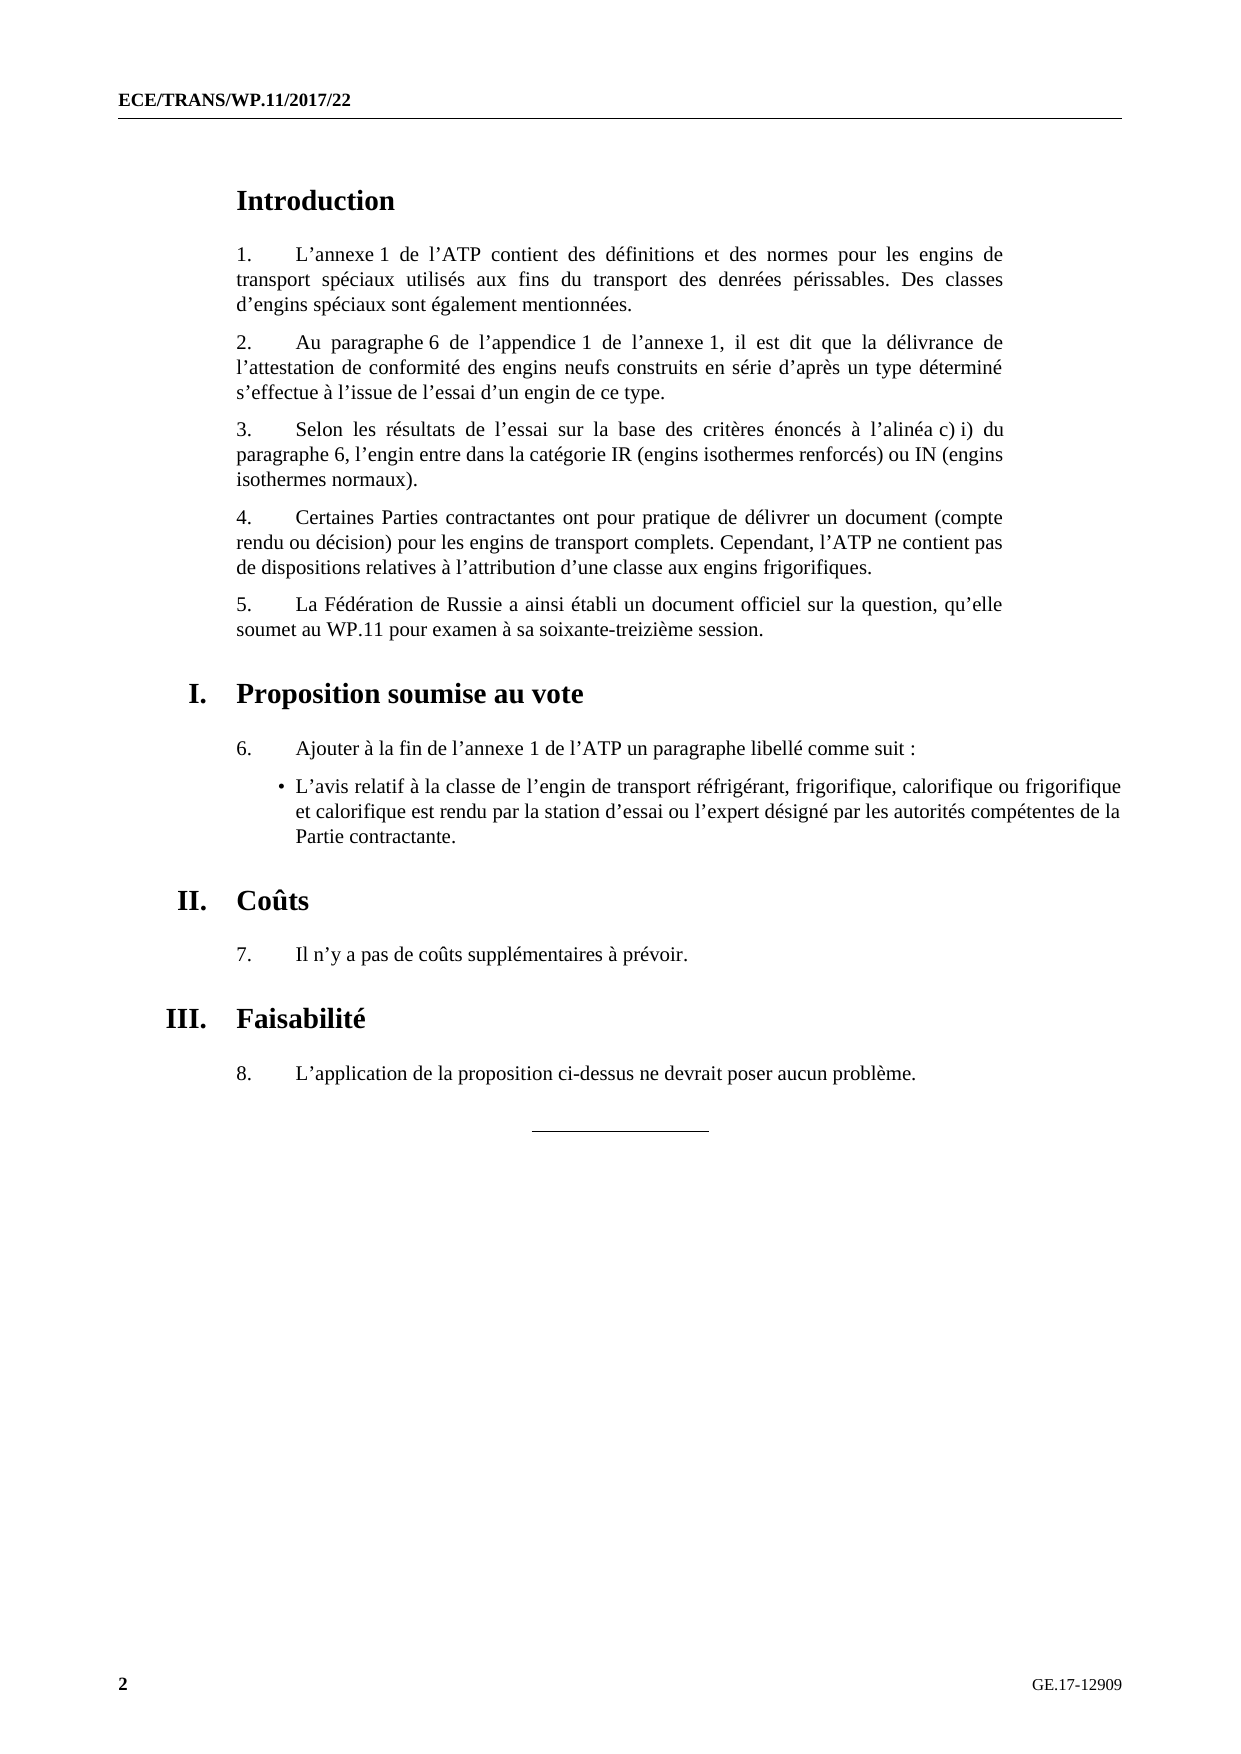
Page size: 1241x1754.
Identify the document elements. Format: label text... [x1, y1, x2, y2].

text 5. La Fédération de Russie a ainsi établi un document officiel sur la question, qu’elle soumet au WP.11 pour examen à sa soixante-treizième session. [236, 591, 1004, 641]
text I. Proposition soumise au vote [118, 679, 1004, 710]
text 6. Ajouter à la fin de l’annexe 1 de l’ATP un paragraphe libellé comme suit : [236, 735, 1004, 760]
text 1. L’annexe 1 de l’ATP contient des définitions et des normes pour les engins de transport spéciaux utilisés aux fins du transport des denrées périssables. Des classes d’engins spéciaux sont également mentionnées. [236, 241, 1004, 316]
text III. Faisabilité [118, 1004, 1004, 1035]
text Introduction [118, 185, 1004, 216]
text 2. Au paragraphe 6 de l’appendice 1 de l’annexe 1, il est dit que la délivrance de l’attestation de conformité des engins neufs construits en série d’après un type déterminé s’effectue à l’issue de l’essai d’un engin de ce type. [236, 329, 1004, 404]
text II. Coûts [118, 885, 1004, 916]
text 4. Certaines Parties contractantes ont pour pratique de délivrer un document (compte rendu ou décision) pour les engins de transport complets. Cependant, l’ATP ne contient pas de dispositions relatives à l’attribution d’une classe aux engins frigorifiques. [236, 504, 1004, 579]
text 8. L’application de la proposition ci-dessus ne devrait poser aucun problème. [236, 1060, 1004, 1085]
text 3. Selon les résultats de l’essai sur la base des critères énoncés à l’alinéa c) i) du paragraphe 6, l’engin entre dans la catégorie IR (engins isothermes renforcés) ou IN (engins isothermes normaux). [236, 416, 1004, 491]
text L’avis relatif à la classe de l’engin de transport réfrigérant, frigorifique, calorifique ou frigorifique et calorifique est rendu par la station d’essai ou l’expert désigné par les autorités compétentes de la Partie contractante. [278, 773, 1122, 848]
text 7. Il n’y a pas de coûts supplémentaires à prévoir. [236, 941, 1004, 966]
